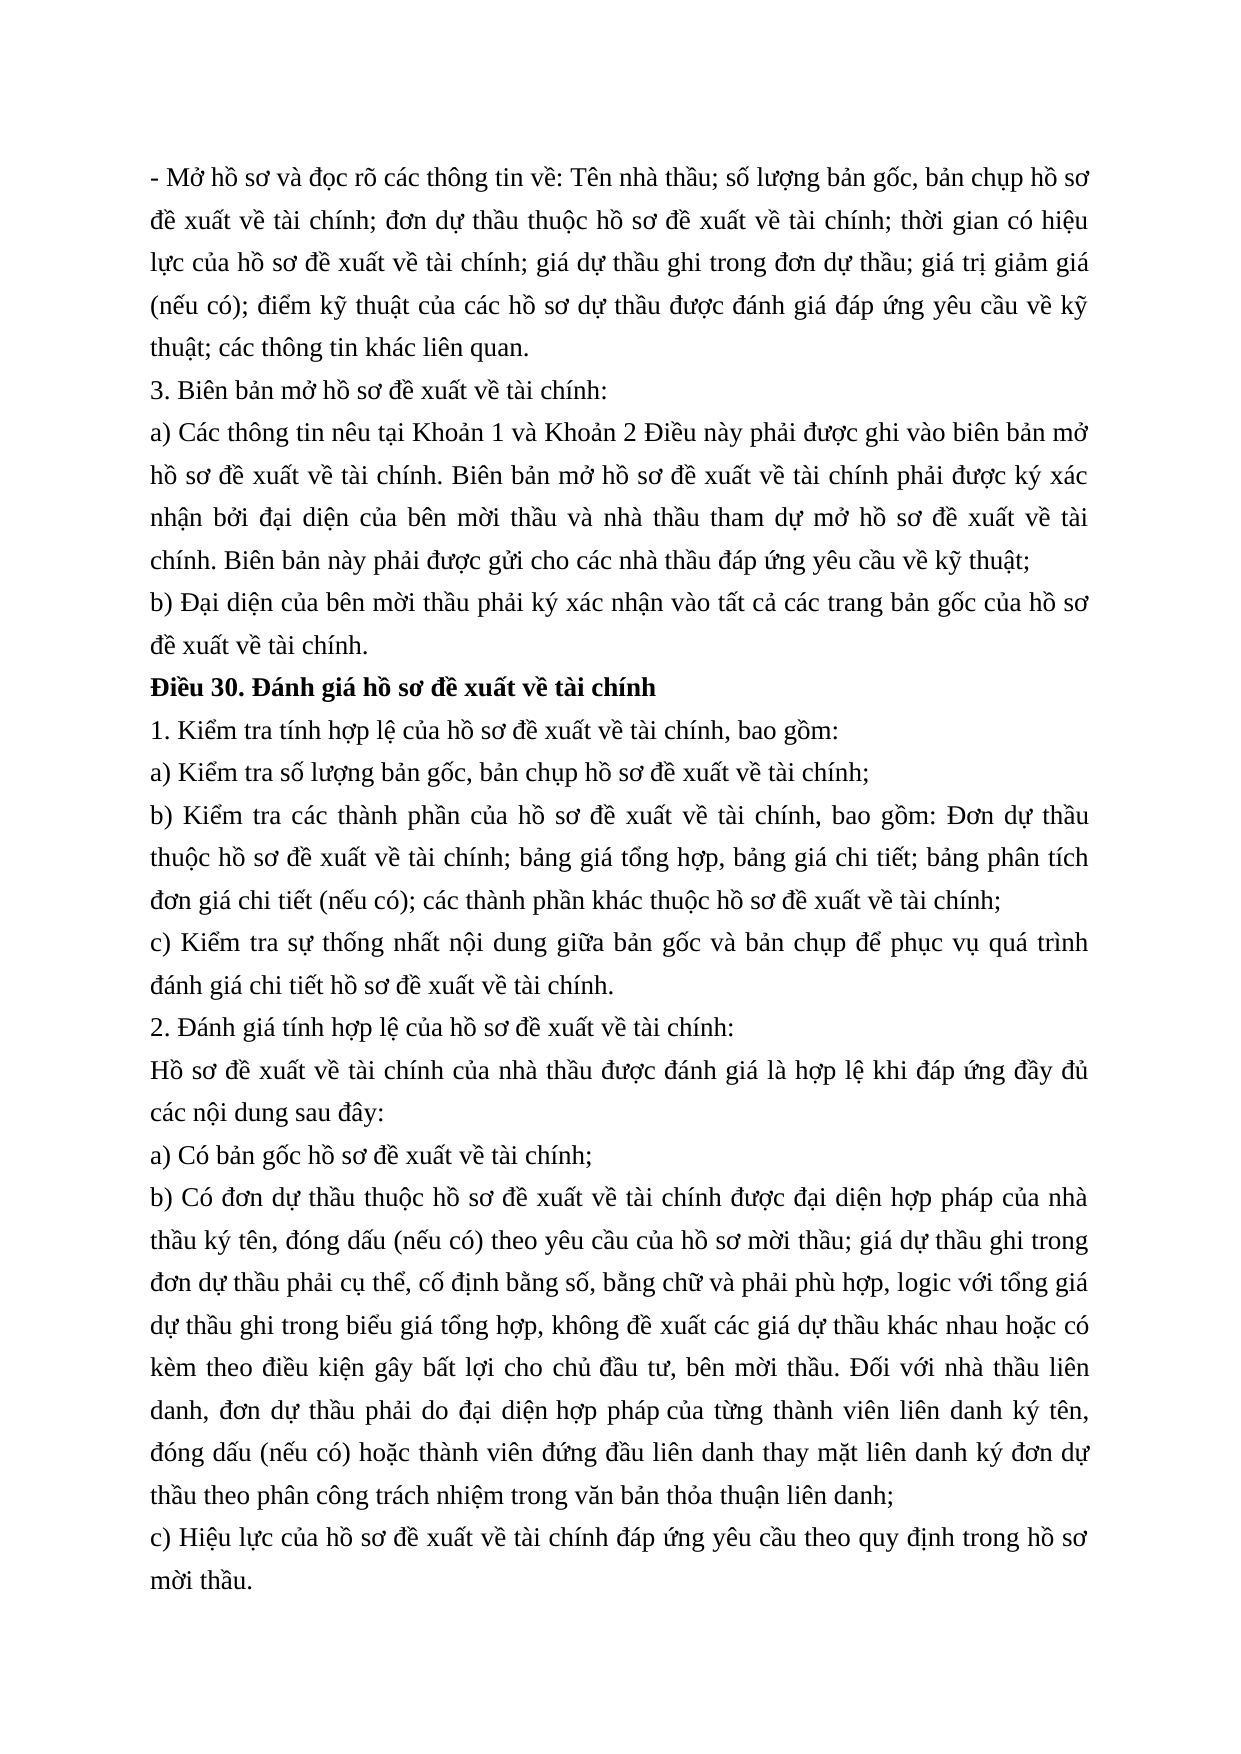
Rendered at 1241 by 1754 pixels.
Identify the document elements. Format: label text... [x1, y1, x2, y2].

text Điều 30. Đánh giá hồ sơ đề xuất về tài chính [150, 660, 1090, 702]
text b) Đại diện của bên mời thầu phải ký xác nhận vào tất cả các trang bản gốc của hồ sơ đề xuất về tài chính. [150, 575, 1090, 660]
text 1. Kiểm tra tính hợp lệ của hồ sơ đề xuất về tài chính, bao gồm: [150, 702, 1090, 745]
text a) Các thông tin nêu tại Khoản 1 và Khoản 2 Điều này phải được ghi vào biên bản mở hồ sơ đề xuất về tài chính. Biên bản mở hồ sơ đề xuất về tài chính phải được ký xác nhận bởi đại diện của bên mời thầu và nhà thầu tham dự mở hồ sơ đề xuất về tài chính. Biên bản này phải được gửi cho các nhà thầu đáp ứng yêu cầu về kỹ thuật; [150, 405, 1090, 575]
text b) Kiểm tra các thành phần của hồ sơ đề xuất về tài chính, bao gồm: Đơn dự thầu thuộc hồ sơ đề xuất về tài chính; bảng giá tổng hợp, bảng giá chi tiết; bảng phân tích đơn giá chi tiết (nếu có); các thành phần khác thuộc hồ sơ đề xuất về tài chính; [150, 787, 1090, 915]
text - Mở hồ sơ và đọc rõ các thông tin về: Tên nhà thầu; số lượng bản gốc, bản chụp hồ sơ đề xuất về tài chính; đơn dự thầu thuộc hồ sơ đề xuất về tài chính; thời gian có hiệu lực của hồ sơ đề xuất về tài chính; giá dự thầu ghi trong đơn dự thầu; giá trị giảm giá (nếu có); điểm kỹ thuật của các hồ sơ dự thầu được đánh giá đáp ứng yêu cầu về kỹ thuật; các thông tin khác liên quan. [150, 150, 1090, 362]
text 2. Đánh giá tính hợp lệ của hồ sơ đề xuất về tài chính: [150, 1000, 1090, 1042]
text a) Có bản gốc hồ sơ đề xuất về tài chính; [150, 1127, 1090, 1170]
text Hồ sơ đề xuất về tài chính của nhà thầu được đánh giá là hợp lệ khi đáp ứng đầy đủ các nội dung sau đây: [150, 1042, 1090, 1127]
text a) Kiểm tra số lượng bản gốc, bản chụp hồ sơ đề xuất về tài chính; [150, 745, 1090, 787]
text c) Kiểm tra sự thống nhất nội dung giữa bản gốc và bản chụp để phục vụ quá trình đánh giá chi tiết hồ sơ đề xuất về tài chính. [150, 915, 1090, 1000]
text 3. Biên bản mở hồ sơ đề xuất về tài chính: [150, 362, 1090, 405]
text c) Hiệu lực của hồ sơ đề xuất về tài chính đáp ứng yêu cầu theo quy định trong hồ sơ mời thầu. [150, 1510, 1090, 1595]
text b) Có đơn dự thầu thuộc hồ sơ đề xuất về tài chính được đại diện hợp pháp của nhà thầu ký tên, đóng dấu (nếu có) theo yêu cầu của hồ sơ mời thầu; giá dự thầu ghi trong đơn dự thầu phải cụ thể, cố định bằng số, bằng chữ và phải phù hợp, logic với tổng giá dự thầu ghi trong biểu giá tổng hợp, không đề xuất các giá dự thầu khác nhau hoặc có kèm theo điều kiện gây bất lợi cho chủ đầu tư, bên mời thầu. Đối với nhà thầu liên danh, đơn dự thầu phải do đại diện hợp pháp của từng thành viên liên danh ký tên, đóng dấu (nếu có) hoặc thành viên đứng đầu liên danh thay mặt liên danh ký đơn dự thầu theo phân công trách nhiệm trong văn bản thỏa thuận liên danh; [150, 1170, 1090, 1510]
